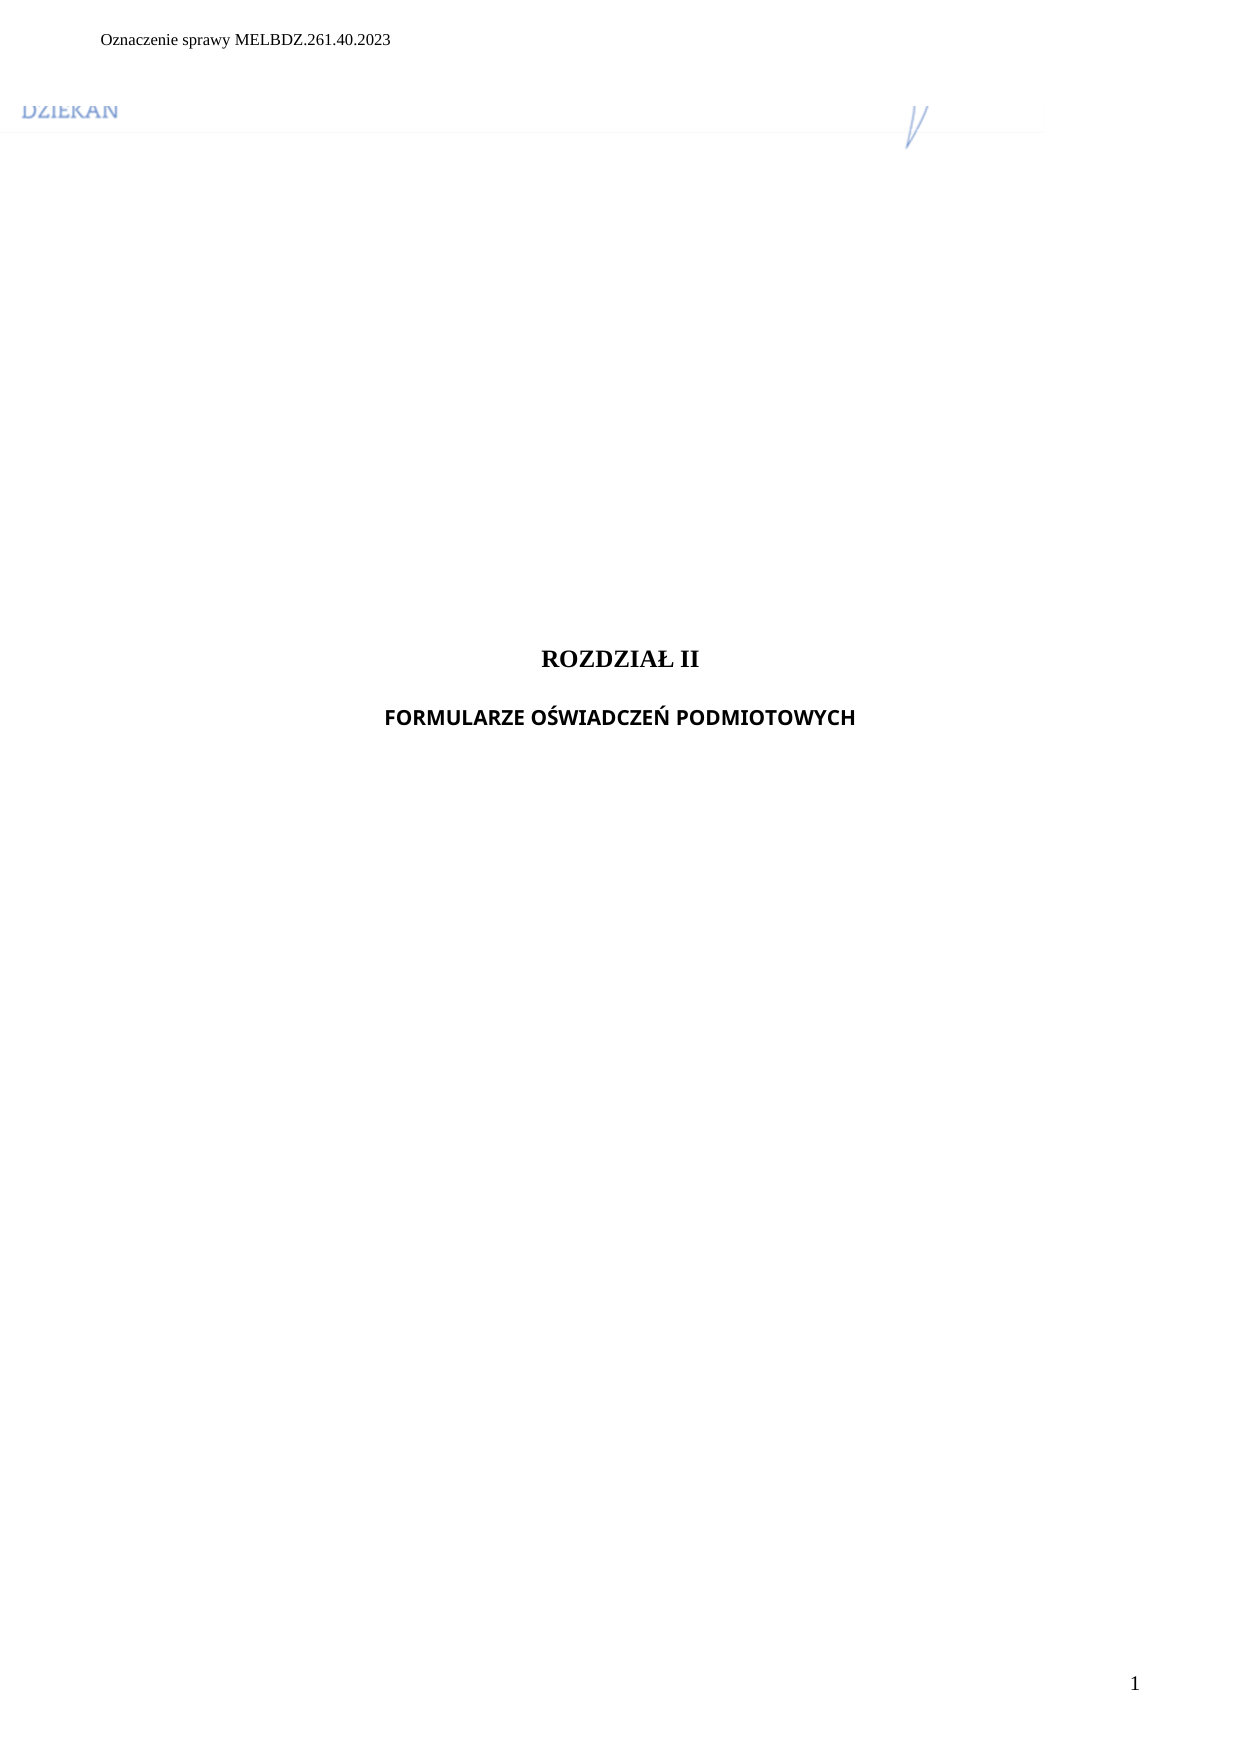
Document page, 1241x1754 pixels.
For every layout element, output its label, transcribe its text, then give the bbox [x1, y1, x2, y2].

picture [0, 106, 1045, 151]
text ROZDZIAŁ II [100, 643, 1140, 674]
text FORMULARZE OŚWIADCZEŃ PODMIOTOWYCH [100, 703, 1140, 731]
